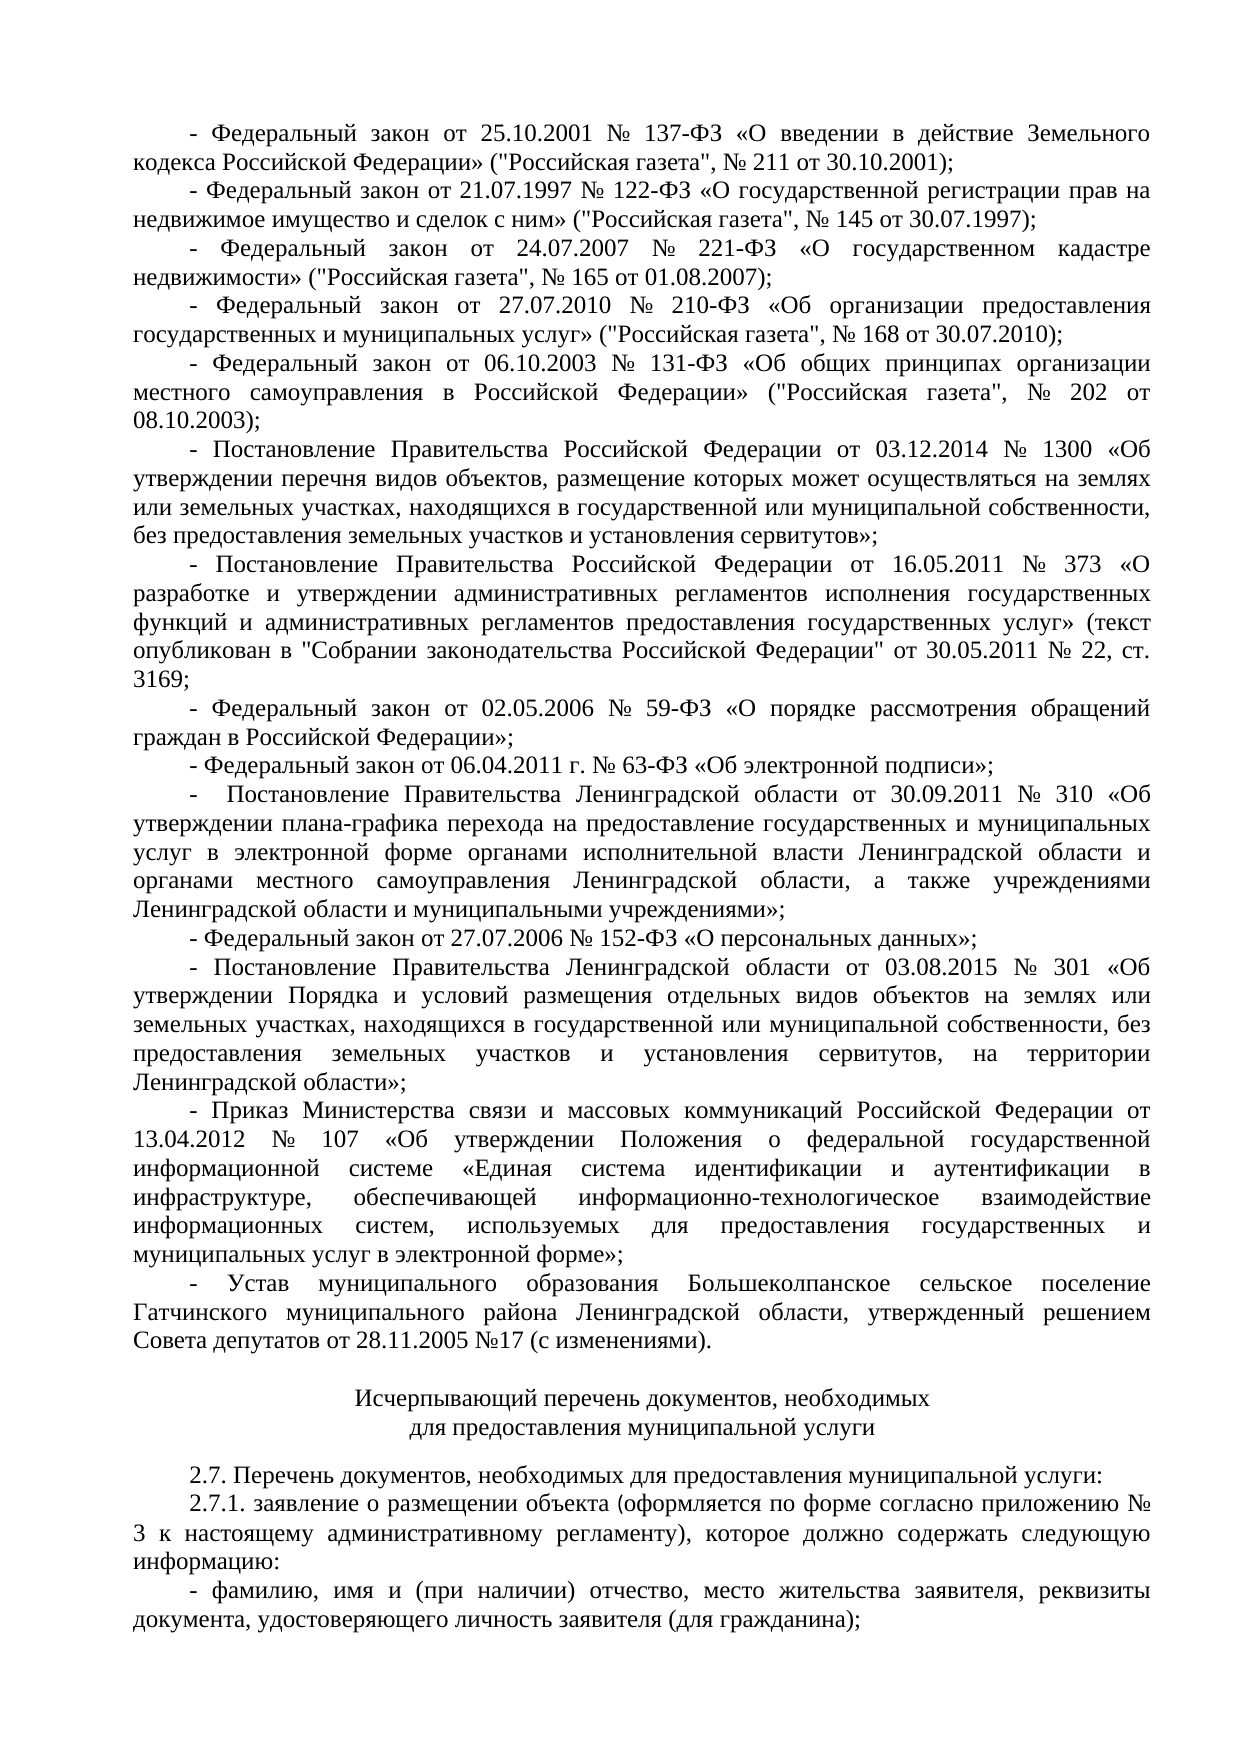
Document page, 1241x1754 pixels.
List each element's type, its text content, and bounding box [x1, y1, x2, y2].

text - Федеральный закон от 06.04.2011 г. № 63-ФЗ «Об электронной подписи»; [133, 751, 1152, 779]
text 2.7.1. заявление о размещении объекта (оформляется по форме согласно приложению № 3 к настоящему административному регламенту), которое должно содержать следующую информацию: [133, 1488, 1152, 1575]
text - Федеральный закон от 24.07.2007 № 221-ФЗ «О государственном кадастре недвижимости» ("Российская газета", № 165 от 01.08.2007); [133, 233, 1152, 291]
text - Устав муниципального образования Большеколпанское сельское поселение Гатчинского муниципального района Ленинградской области, утвержденный решением Совета депутатов от 28.11.2005 №17 (с изменениями). [133, 1268, 1152, 1354]
text - Федеральный закон от 27.07.2010 № 210-ФЗ «Об организации предоставления государственных и муниципальных услуг» ("Российская газета", № 168 от 30.07.2010); [133, 291, 1152, 348]
text - Федеральный закон от 25.10.2001 № 137-ФЗ «О введении в действие Земельного кодекса Российской Федерации» ("Российская газета", № 211 от 30.10.2001); [133, 118, 1152, 176]
text - Приказ Министерства связи и массовых коммуникаций Российской Федерации от 13.04.2012 № 107 «Об утверждении Положения о федеральной государственной информационной системе «Единая система идентификации и аутентификации в инфраструктуре, обеспечивающей информационно-технологическое взаимодействие информационных систем, используемых для предоставления государственных и муниципальных услуг в электронной форме»; [133, 1096, 1152, 1268]
text 2.7. Перечень документов, необходимых для предоставления муниципальной услуги: [133, 1460, 1152, 1488]
text - Федеральный закон от 06.10.2003 № 131-ФЗ «Об общих принципах организации местного самоуправления в Российской Федерации» ("Российская газета", № 202 от 08.10.2003); [133, 348, 1152, 434]
text для предоставления муниципальной услуги [133, 1412, 1152, 1441]
text - Постановление Правительства Ленинградской области от 03.08.2015 № 301 «Об утверждении Порядка и условий размещения отдельных видов объектов на землях или земельных участках, находящихся в государственной или муниципальной собственности, без предоставления земельных участков и установления сервитутов, на территории Ленинградской области»; [133, 952, 1152, 1096]
text - Постановление Правительства Ленинградской области от 30.09.2011 № 310 «Об утверждении плана-графика перехода на предоставление государственных и муниципальных услуг в электронной форме органами исполнительной власти Ленинградской области и органами местного самоуправления Ленинградской области, а также учреждениями Ленинградской области и муниципальными учреждениями»; [133, 779, 1152, 923]
text - Федеральный закон от 27.07.2006 № 152-ФЗ «О персональных данных»; [133, 923, 1152, 952]
text - фамилию, имя и (при наличии) отчество, место жительства заявителя, реквизиты документа, удостоверяющего личность заявителя (для гражданина); [133, 1575, 1152, 1633]
text - Федеральный закон от 21.07.1997 № 122-ФЗ «О государственной регистрации прав на недвижимое имущество и сделок с ним» ("Российская газета", № 145 от 30.07.1997); [133, 176, 1152, 233]
text Исчерпывающий перечень документов, необходимых [133, 1383, 1152, 1412]
text - Постановление Правительства Российской Федерации от 03.12.2014 № 1300 «Об утверждении перечня видов объектов, размещение которых может осуществляться на землях или земельных участках, находящихся в государственной или муниципальной собственности, без предоставления земельных участков и установления сервитутов»; [133, 434, 1152, 549]
text - Федеральный закон от 02.05.2006 № 59-ФЗ «О порядке рассмотрения обращений граждан в Российской Федерации»; [133, 693, 1152, 751]
text - Постановление Правительства Российской Федерации от 16.05.2011 № 373 «О разработке и утверждении административных регламентов исполнения государственных функций и административных регламентов предоставления государственных услуг» (текст опубликован в "Собрании законодательства Российской Федерации" от 30.05.2011 № 22, ст. 3169; [133, 549, 1152, 693]
